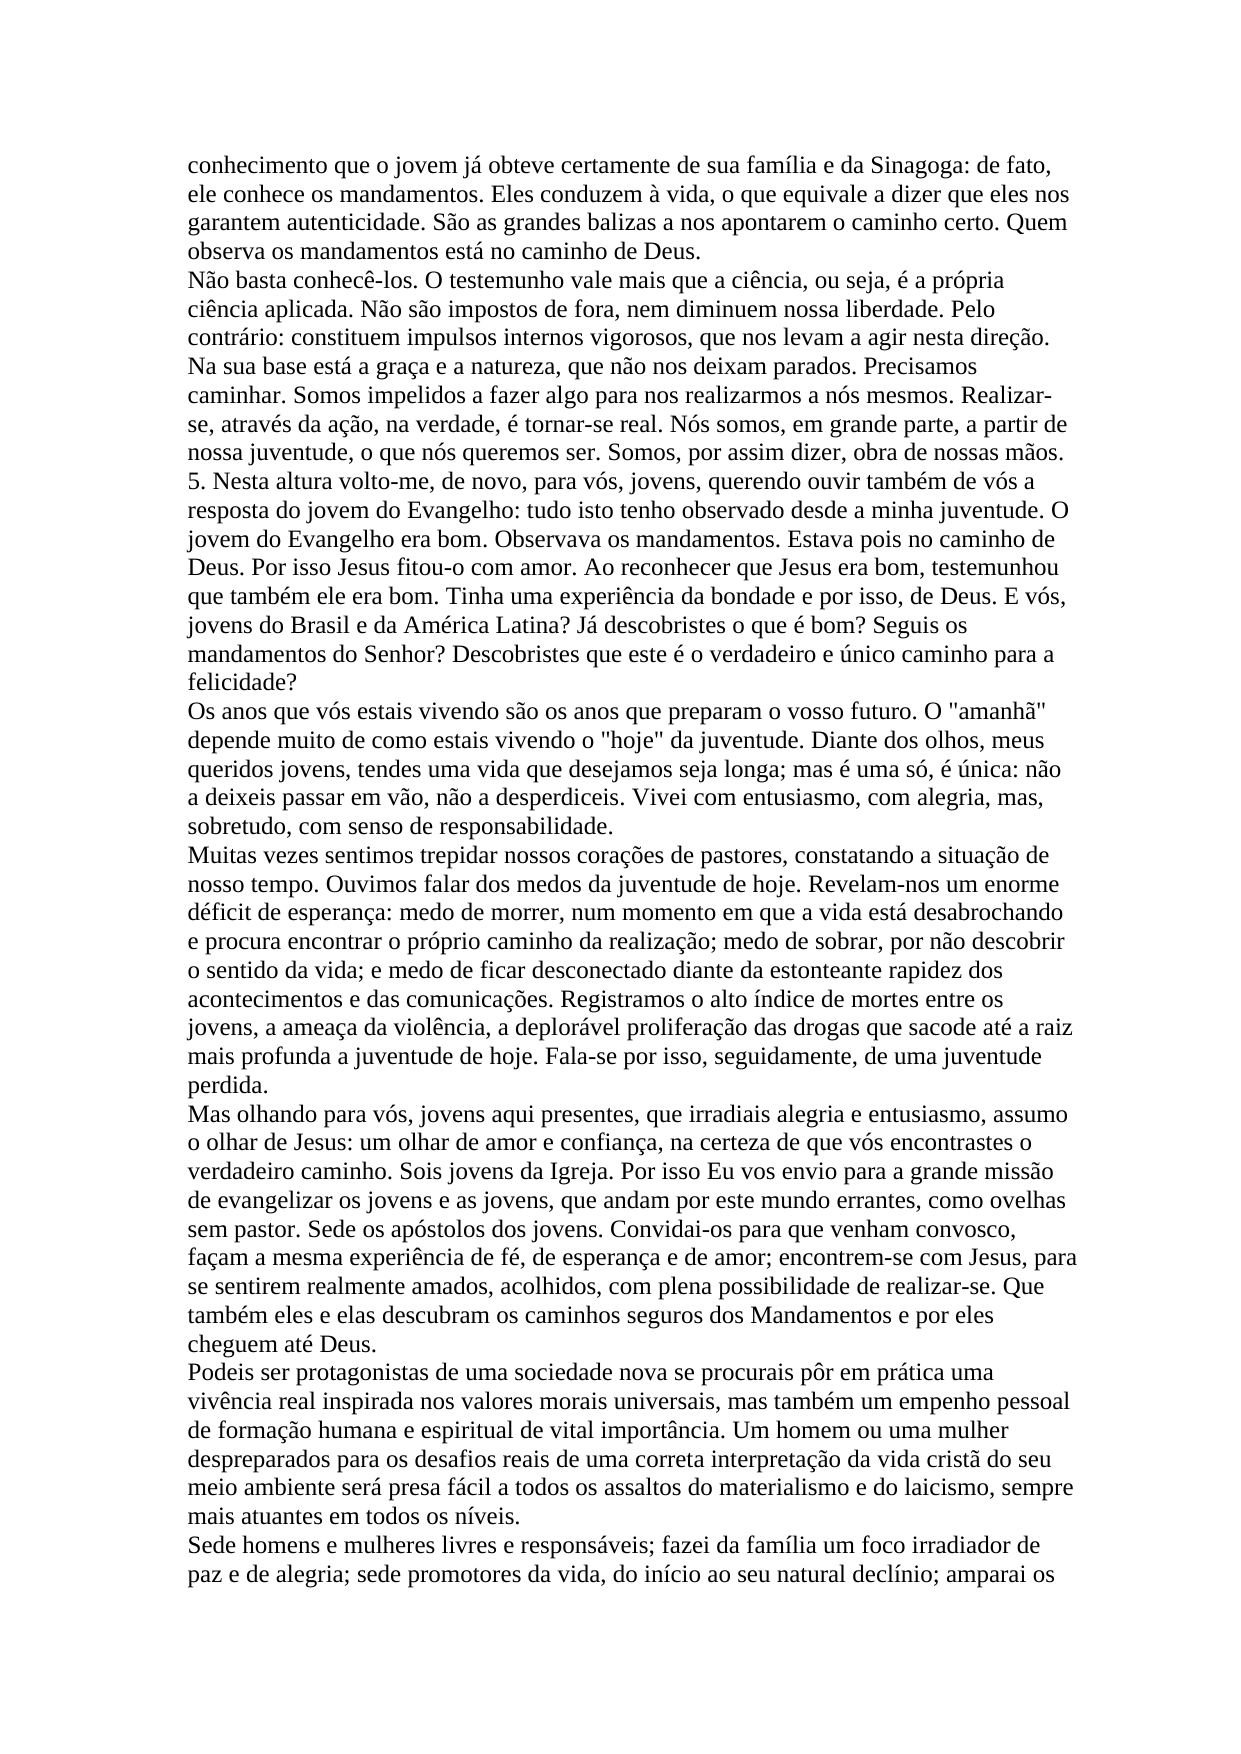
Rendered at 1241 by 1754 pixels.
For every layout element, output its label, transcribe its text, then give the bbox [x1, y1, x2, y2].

text 5. Nesta altura volto-me, de novo, para vós, jovens, querendo ouvir também de vós a resposta do jovem do Evangelho: tudo isto tenho observado desde a minha juventude. O jovem do Evangelho era bom. Observava os mandamentos. Estava pois no caminho de Deus. Por isso Jesus fitou-o com amor. Ao reconhecer que Jesus era bom, testemunhou que também ele era bom. Tinha uma experiência da bondade e por isso, de Deus. E vós, jovens do Brasil e da América Latina? Já descobristes o que é bom? Seguis os mandamentos do Senhor? Descobristes que este é o verdadeiro e único caminho para a felicidade? [187, 466, 1078, 696]
text Muitas vezes sentimos trepidar nossos corações de pastores, constatando a situação de nosso tempo. Ouvimos falar dos medos da juventude de hoje. Revelam-nos um enorme déficit de esperança: medo de morrer, num momento em que a vida está desabrochando e procura encontrar o próprio caminho da realização; medo de sobrar, por não descobrir o sentido da vida; e medo de ficar desconectado diante da estonteante rapidez dos acontecimentos e das comunicações. Registramos o alto índice de mortes entre os jovens, a ameaça da violência, a deplorável proliferação das drogas que sacode até a raiz mais profunda a juventude de hoje. Fala-se por isso, seguidamente, de uma juventude perdida. [187, 840, 1078, 1099]
text Podeis ser protagonistas de uma sociedade nova se procurais pôr em prática uma vivência real inspirada nos valores morais universais, mas também um empenho pessoal de formação humana e espiritual de vital importância. Um homem ou uma mulher despreparados para os desafios reais de uma correta interpretação da vida cristã do seu meio ambiente será presa fácil a todos os assaltos do materialismo e do laicismo, sempre mais atuantes em todos os níveis. [187, 1357, 1078, 1530]
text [187, 150, 1078, 265]
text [187, 1530, 1078, 1587]
text Mas olhando para vós, jovens aqui presentes, que irradiais alegria e entusiasmo, assumo o olhar de Jesus: um olhar de amor e confiança, na certeza de que vós encontrastes o verdadeiro caminho. Sois jovens da Igreja. Por isso Eu vos envio para a grande missão de evangelizar os jovens e as jovens, que andam por este mundo errantes, como ovelhas sem pastor. Sede os apóstolos dos jovens. Convidai-os para que venham convosco, façam a mesma experiência de fé, de esperança e de amor; encontrem-se com Jesus, para se sentirem realmente amados, acolhidos, com plena possibilidade de realizar-se. Que também eles e elas descubram os caminhos seguros dos Mandamentos e por eles cheguem até Deus. [187, 1099, 1078, 1357]
text Os anos que vós estais vivendo são os anos que preparam o vosso futuro. O "amanhã" depende muito de como estais vivendo o "hoje" da juventude. Diante dos olhos, meus queridos jovens, tendes uma vida que desejamos seja longa; mas é uma só, é única: não a deixeis passar em vão, não a desperdiceis. Vivei com entusiasmo, com alegria, mas, sobretudo, com senso de responsabilidade. [187, 696, 1078, 840]
text Não basta conhecê-los. O testemunho vale mais que a ciência, ou seja, é a própria ciência aplicada. Não são impostos de fora, nem diminuem nossa liberdade. Pelo contrário: constituem impulsos internos vigorosos, que nos levam a agir nesta direção. Na sua base está a graça e a natureza, que não nos deixam parados. Precisamos caminhar. Somos impelidos a fazer algo para nos realizarmos a nós mesmos. Realizar-se, através da ação, na verdade, é tornar-se real. Nós somos, em grande parte, a partir de nossa juventude, o que nós queremos ser. Somos, por assim dizer, obra de nossas mãos. [187, 265, 1078, 466]
